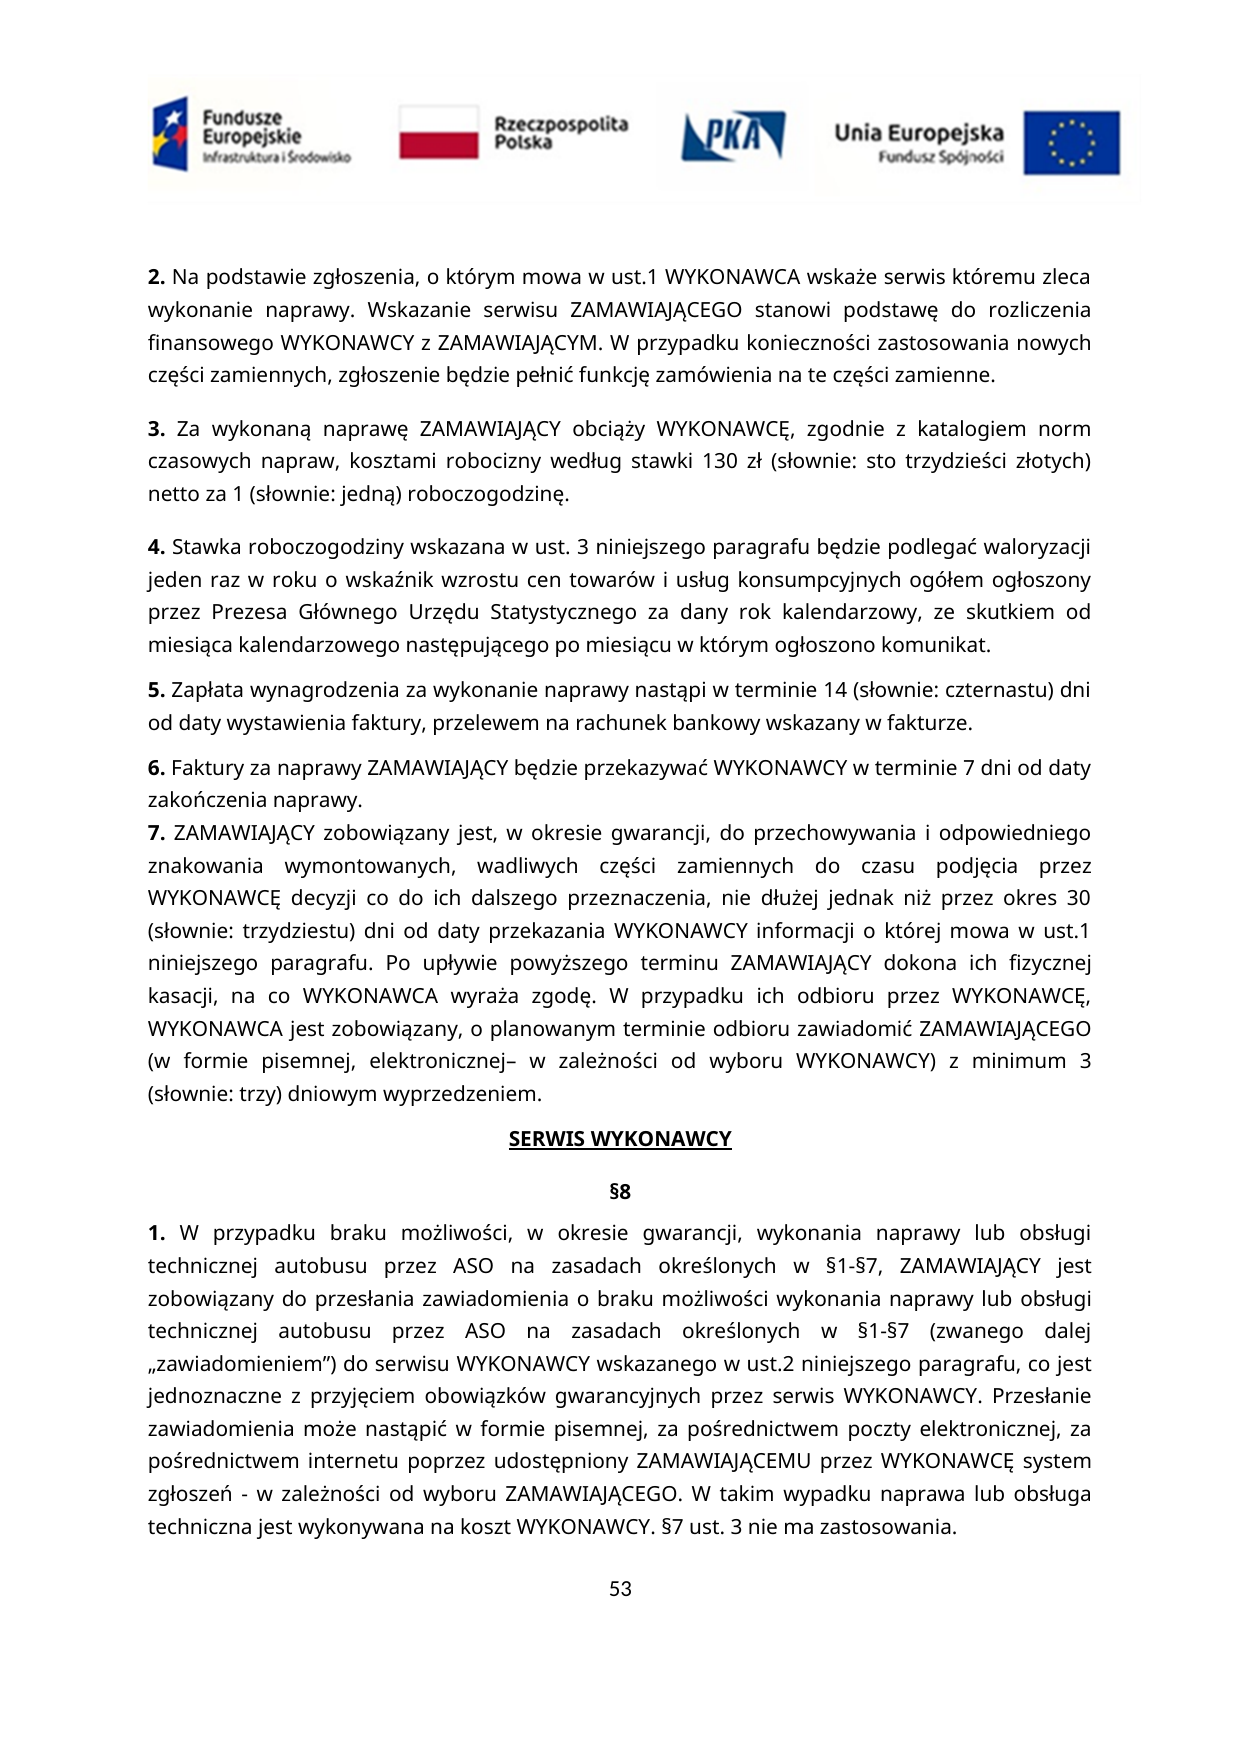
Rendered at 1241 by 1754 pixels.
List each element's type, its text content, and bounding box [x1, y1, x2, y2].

text 2. Na podstawie zgłoszenia, o którym mowa w ust.1 WYKONAWCA wskaże serwis któremu zleca wykonanie naprawy. Wskazanie serwisu ZAMAWIAJĄCEGO stanowi podstawę do rozliczenia finansowego WYKONAWCY z ZAMAWIAJĄCYM. W przypadku konieczności zastosowania nowych części zamiennych, zgłoszenie będzie pełnić funkcję zamówienia na te części zamienne. [148, 262, 1093, 389]
text 3. Za wykonaną naprawę ZAMAWIAJĄCY obciąży WYKONAWCĘ, zgodnie z katalogiem norm czasowych napraw, kosztami robocizny według stawki 130 zł (słownie: sto trzydzieści złotych) netto za 1 (słownie: jedną) roboczogodzinę. [148, 414, 1093, 507]
list §8 [148, 1177, 1093, 1206]
text 1. W przypadku braku możliwości, w okresie gwarancji, wykonania naprawy lub obsługi technicznej autobusu przez ASO na zasadach określonych w §1-§7, ZAMAWIAJĄCY jest zobowiązany do przesłania zawiadomienia o braku możliwości wykonania naprawy lub obsługi technicznej autobusu przez ASO na zasadach określonych w §1-§7 (zwanego dalej „zawiadomieniem”) do serwisu WYKONAWCY wskazanego w ust.2 niniejszego paragrafu, co jest jednoznaczne z przyjęciem obowiązków gwarancyjnych przez serwis WYKONAWCY. Przesłanie zawiadomienia może nastąpić w formie pisemnej, za pośrednictwem poczty elektronicznej, za pośrednictwem internetu poprzez udostępniony ZAMAWIAJĄCEMU przez WYKONAWCĘ system zgłoszeń - w zależności od wyboru ZAMAWIAJĄCEGO. W takim wypadku naprawa lub obsługa techniczna jest wykonywana na koszt WYKONAWCY. §7 ust. 3 nie ma zastosowania. [148, 1218, 1093, 1540]
list 7. ZAMAWIAJĄCY zobowiązany jest, w okresie gwarancji, do przechowywania i odpowiedniego znakowania wymontowanych, wadliwych części zamiennych do czasu podjęcia przez WYKONAWCĘ decyzji co do ich dalszego przeznaczenia, nie dłużej jednak niż przez okres 30 (słownie: trzydziestu) dni od daty przekazania WYKONAWCY informacji o której mowa w ust.1 niniejszego paragrafu. Po upływie powyższego terminu ZAMAWIAJĄCY dokona ich fizycznej kasacji, na co WYKONAWCA wyraża zgodę. W przypadku ich odbioru przez WYKONAWCĘ, WYKONAWCA jest zobowiązany, o planowanym terminie odbioru zawiadomić ZAMAWIAJĄCEGO (w formie pisemnej, elektronicznej– w zależności od wyboru WYKONAWCY) z minimum 3 (słownie: trzy) dniowym wyprzedzeniem. [148, 818, 1093, 1107]
text 4. Stawka roboczogodziny wskazana w ust. 3 niniejszego paragrafu będzie podlegać waloryzacji jeden raz w roku o wskaźnik wzrostu cen towarów i usług konsumpcyjnych ogółem ogłoszony przez Prezesa Głównego Urzędu Statystycznego za dany rok kalendarzowy, ze skutkiem od miesiąca kalendarzowego następującego po miesiącu w którym ogłoszono komunikat. [148, 532, 1093, 658]
picture [147, 73, 1146, 207]
text SERWIS WYKONAWCY [148, 1124, 1093, 1152]
list 6. Faktury za naprawy ZAMAWIAJĄCY będzie przekazywać WYKONAWCY w terminie 7 dni od daty zakończenia naprawy. [148, 753, 1093, 814]
list 5. Zapłata wynagrodzenia za wykonanie naprawy nastąpi w terminie 14 (słownie: czternastu) dni od daty wystawienia faktury, przelewem na rachunek bankowy wskazany w fakturze. [148, 675, 1093, 736]
